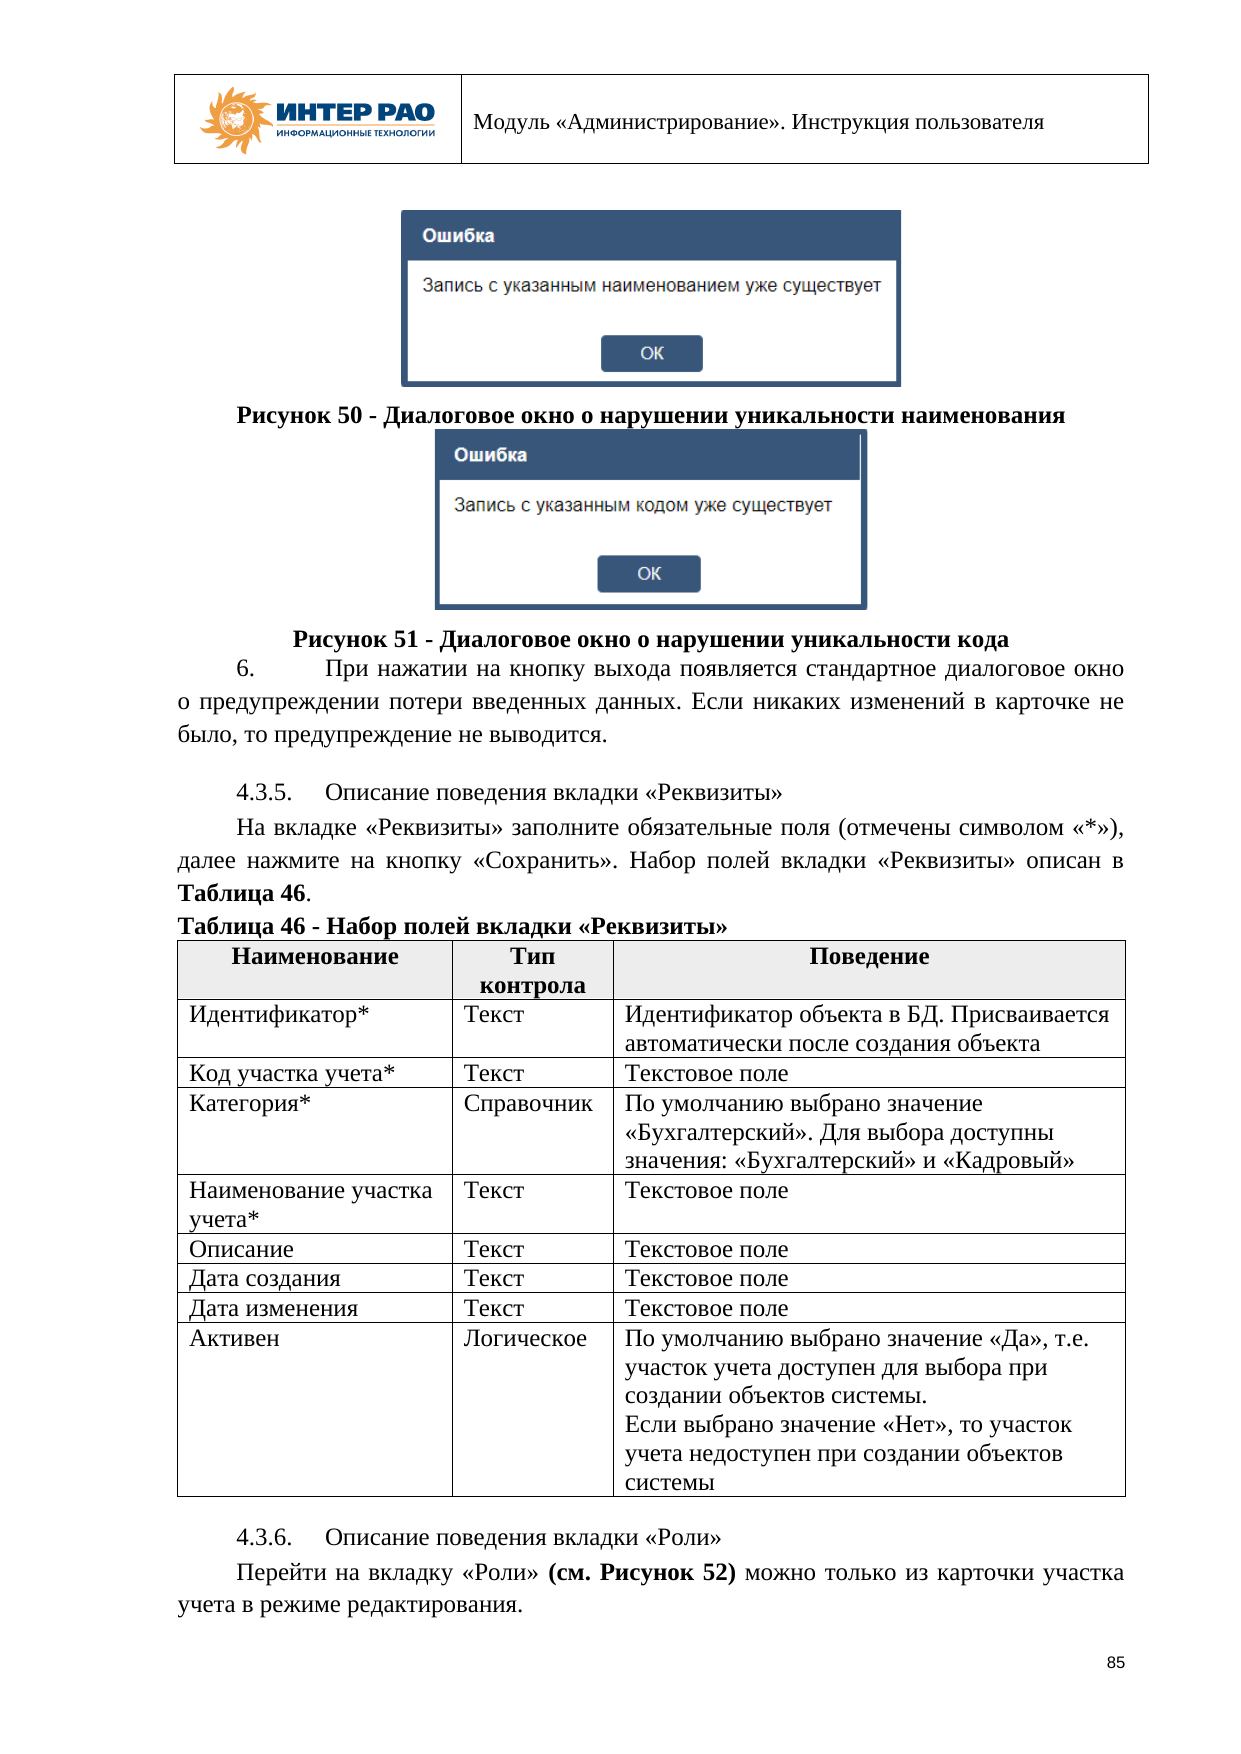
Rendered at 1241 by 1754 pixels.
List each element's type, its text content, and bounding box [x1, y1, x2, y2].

table_cell Текстовое поле [614, 1264, 1125, 1292]
table_cell Текст [453, 1264, 613, 1292]
table_cell По умолчанию выбрано значение «Бухгалтерский». Для выбора доступны значения: «Бухгалтерский» и «Кадровый» [614, 1088, 1125, 1174]
text Таблица 46 - Набор полей вкладки «Реквизиты» [177, 911, 1125, 940]
table_cell Текстовое поле [614, 1175, 1125, 1233]
table_cell Идентификатор объекта в БД. Присваивается автоматически после создания объекта [614, 1000, 1125, 1057]
list При нажатии на кнопку выхода появляется стандартное диалоговое окно о предупреждении потери введенных данных. Если никаких изменений в карточке не было, то предупреждение не выводится. [177, 653, 1125, 748]
table_cell Справочник [453, 1088, 613, 1174]
subtitle Описание поведения вкладки «Реквизиты» [177, 777, 1125, 806]
table_cell Текст [453, 1000, 613, 1057]
text Рисунок 51 - Диалоговое окно о нарушении уникальности кода [177, 624, 1125, 653]
table_cell Текст [453, 1058, 613, 1087]
text Перейти на вкладку «Роли» (см. Рисунок 52) можно только из карточки участка учета в режиме редактирования. [177, 1557, 1125, 1618]
table_cell Дата создания [178, 1264, 452, 1292]
table_cell Наименование участка учета* [178, 1175, 452, 1233]
text Рисунок 50 - Диалоговое окно о нарушении уникальности наименования [177, 401, 1125, 429]
picture [434, 429, 868, 610]
table_cell Код участка учета* [178, 1058, 452, 1087]
table_cell Текстовое поле [614, 1234, 1125, 1262]
picture [198, 81, 438, 156]
picture [401, 210, 902, 387]
table_cell Текст [453, 1293, 613, 1322]
table_cell Текстовое поле [614, 1058, 1125, 1087]
table_header Поведение [614, 941, 1125, 998]
table_cell Категория* [178, 1088, 452, 1174]
table_cell Описание [178, 1234, 452, 1262]
table_cell Идентификатор* [178, 1000, 452, 1057]
text На вкладке «Реквизиты» заполните обязательные поля (отмечены символом «*»), далее нажмите на кнопку «Сохранить». Набор полей вкладки «Реквизиты» описан в Таблица 46. [177, 812, 1125, 907]
table_cell Дата изменения [178, 1293, 452, 1322]
table_cell Активен [178, 1323, 452, 1496]
table_header Наименование [178, 941, 452, 998]
table_cell Текстовое поле [614, 1293, 1125, 1322]
table_cell Текст [453, 1234, 613, 1262]
table_cell Текст [453, 1175, 613, 1233]
subtitle Описание поведения вкладки «Роли» [177, 1522, 1125, 1550]
table_cell Логическое [453, 1323, 613, 1496]
table_header Тип контрола [453, 941, 613, 998]
table_cell По умолчанию выбрано значение «Да», т.е. участок учета доступен для выбора при создании объектов системы. Если выбрано значение «Нет», то участок учета недоступен при создании объектов системы [614, 1323, 1125, 1496]
